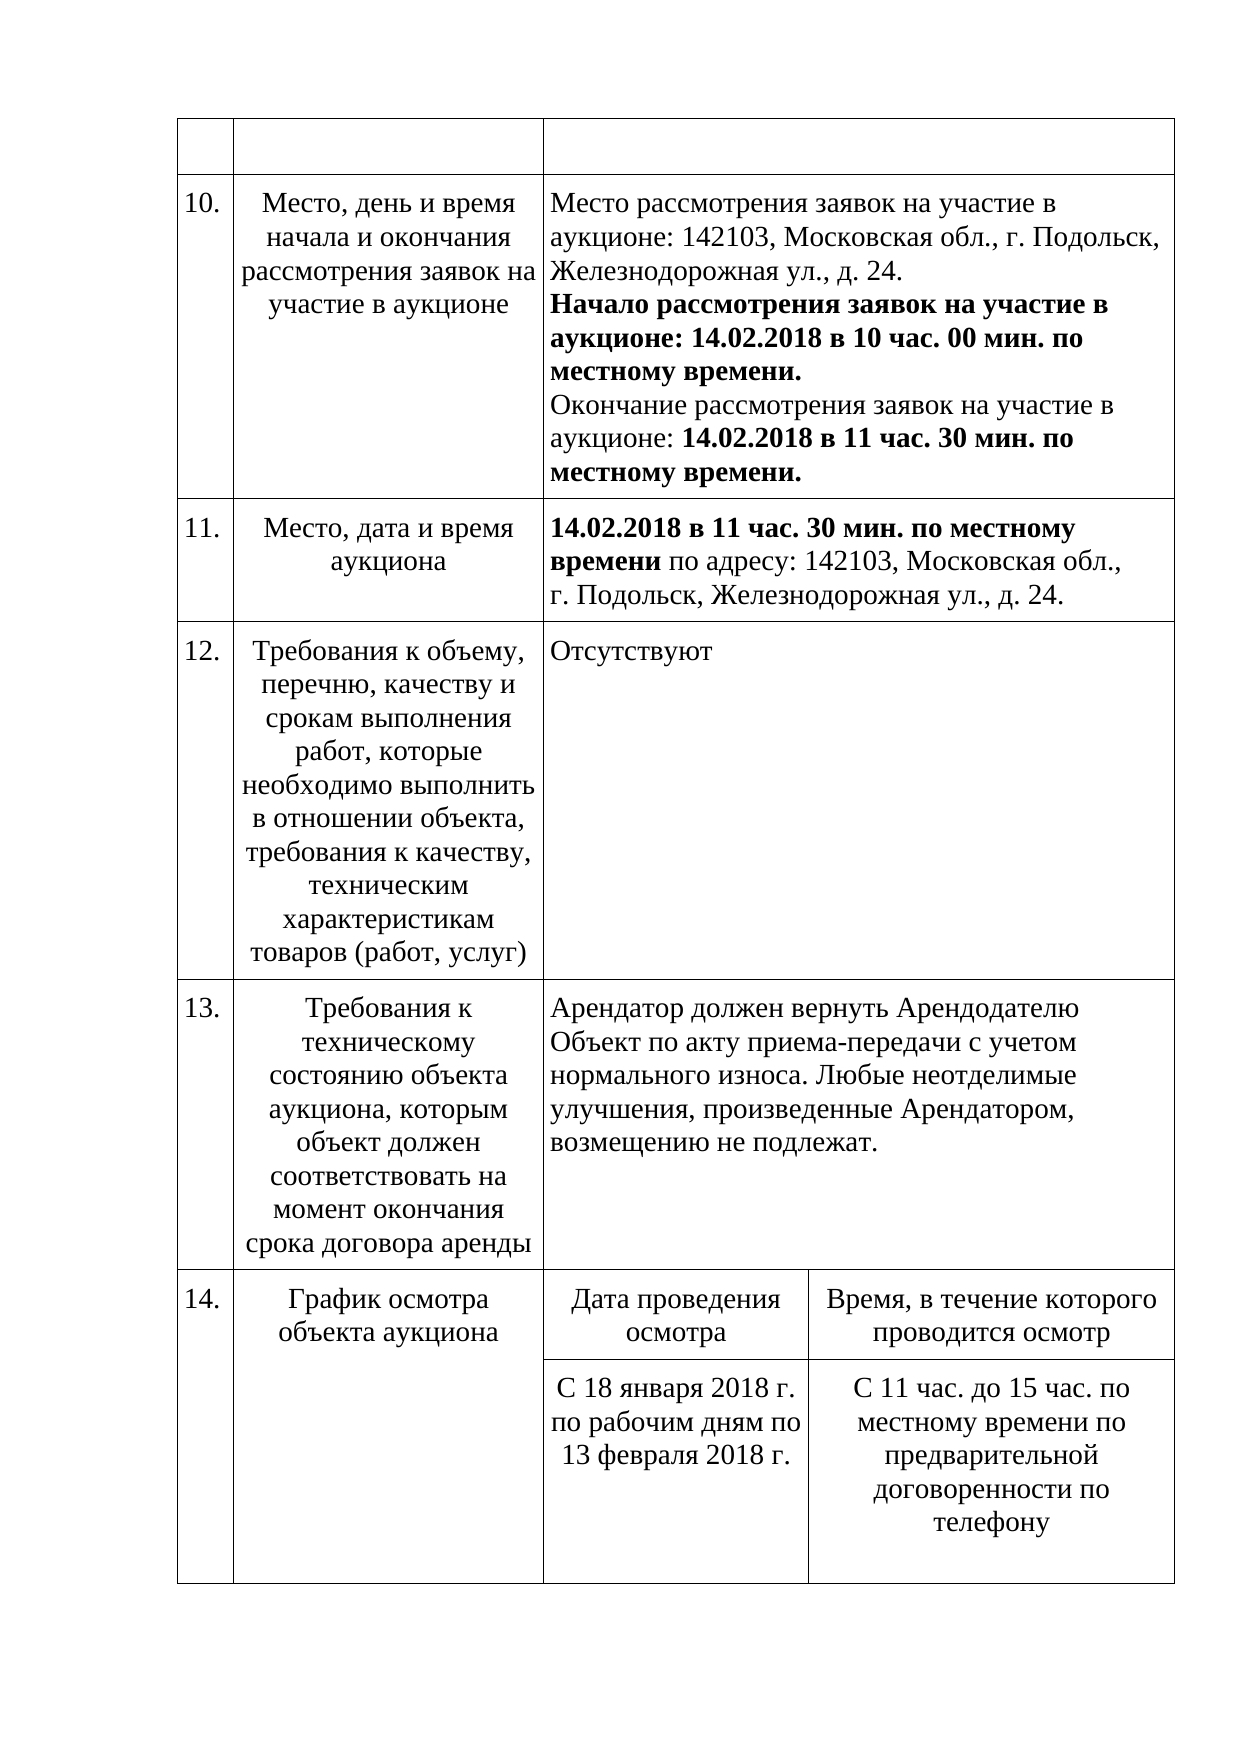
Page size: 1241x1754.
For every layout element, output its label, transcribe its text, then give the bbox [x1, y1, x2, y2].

table_cell 14. [178, 1270, 233, 1583]
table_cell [544, 119, 1174, 174]
table_cell 14.02.2018 в 11 час. 30 мин. по местному времени по адресу: 142103, Московская обл., г. Подольск, Железнодорожная ул., д. 24. [544, 499, 1174, 621]
table_cell График осмотра объекта аукциона [234, 1270, 543, 1583]
table_cell Место рассмотрения заявок на участие в аукционе: 142103, Московская обл., г. Подольск, Железнодорожная ул., д. 24. Начало рассмотрения заявок на участие в аукционе: 14.02.2018 в 10 час. 00 мин. по местному времени. Окончание рассмотрения заявок на участие в аукционе: 14.02.2018 в 11 час. 30 мин. по местному времени. [544, 175, 1174, 498]
table_cell 12. [178, 622, 233, 979]
table_cell С 11 час. до 15 час. по местному времени по предварительной договоренности по телефону [809, 1360, 1174, 1583]
table_cell Место, день и время начала и окончания рассмотрения заявок на участие в аукционе [234, 175, 543, 498]
table_cell 9. [178, 119, 233, 174]
table_cell 13. [178, 980, 233, 1269]
table_cell Время, в течение которого проводится осмотр [809, 1270, 1174, 1359]
table_cell 10. [178, 175, 233, 498]
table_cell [234, 119, 543, 174]
table_cell Арендатор должен вернуть Арендодателю Объект по акту приема-передачи с учетом нормального износа. Любые неотделимые улучшения, произведенные Арендатором, возмещению не подлежат. [544, 980, 1174, 1269]
table_cell Отсутствуют [544, 622, 1174, 979]
table_cell Дата проведения осмотра [544, 1270, 808, 1359]
table_cell С 18 января 2018 г. по рабочим дням по 13 февраля 2018 г. [544, 1360, 808, 1583]
table_cell Требования к техническому состоянию объекта аукциона, которым объект должен соответствовать на момент окончания срока договора аренды [234, 980, 543, 1269]
table_cell 11. [178, 499, 233, 621]
table_cell Место, дата и время аукциона [234, 499, 543, 621]
table_cell Требования к объему, перечню, качеству и срокам выполнения работ, которые необходимо выполнить в отношении объекта, требования к качеству, техническим характеристикам товаров (работ, услуг) [234, 622, 543, 979]
